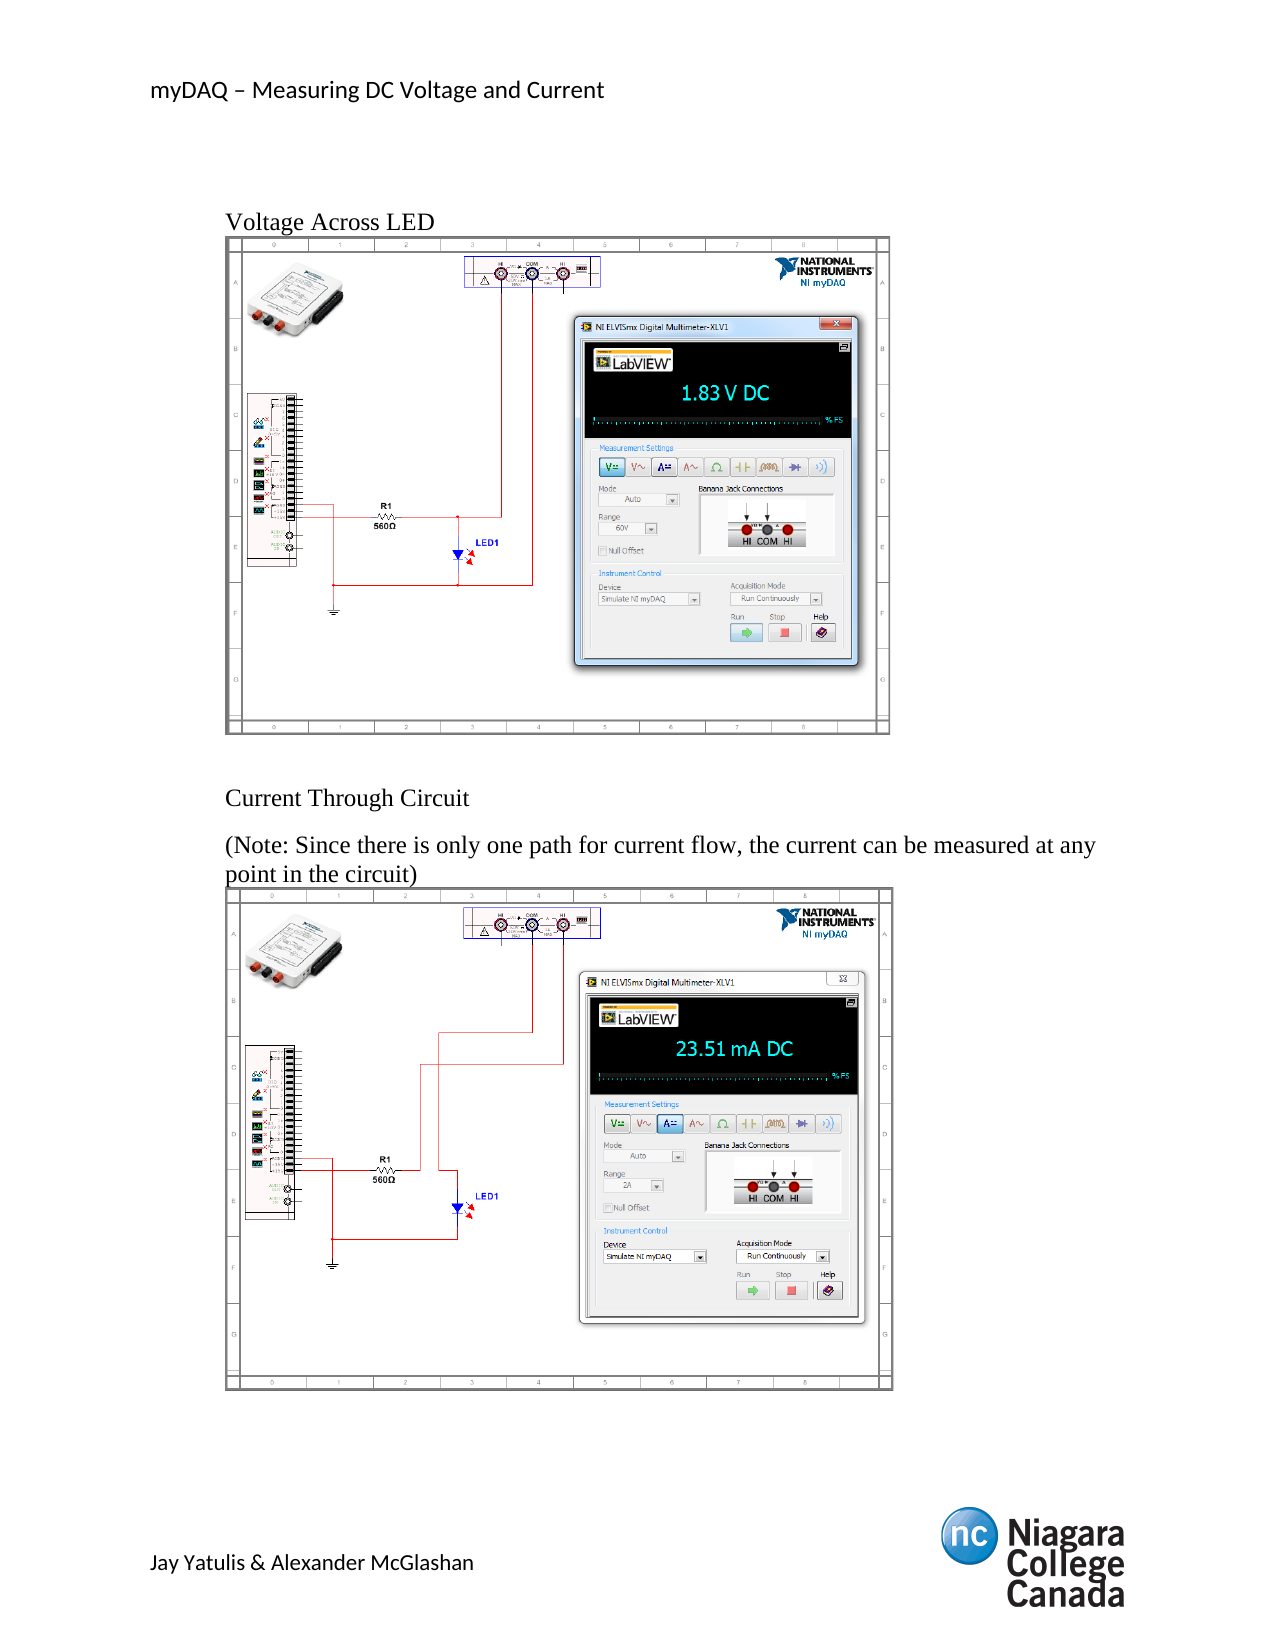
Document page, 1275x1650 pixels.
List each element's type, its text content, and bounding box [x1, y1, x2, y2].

picture [225, 236, 891, 735]
text Current Through Circuit [150, 783, 1125, 811]
text Voltage Across LED [225, 207, 1125, 236]
picture [225, 887, 894, 1391]
text (Note: Since there is only one path for current flow, the current can be measured at any point in the circuit) [225, 830, 1125, 888]
picture [941, 1507, 1124, 1607]
